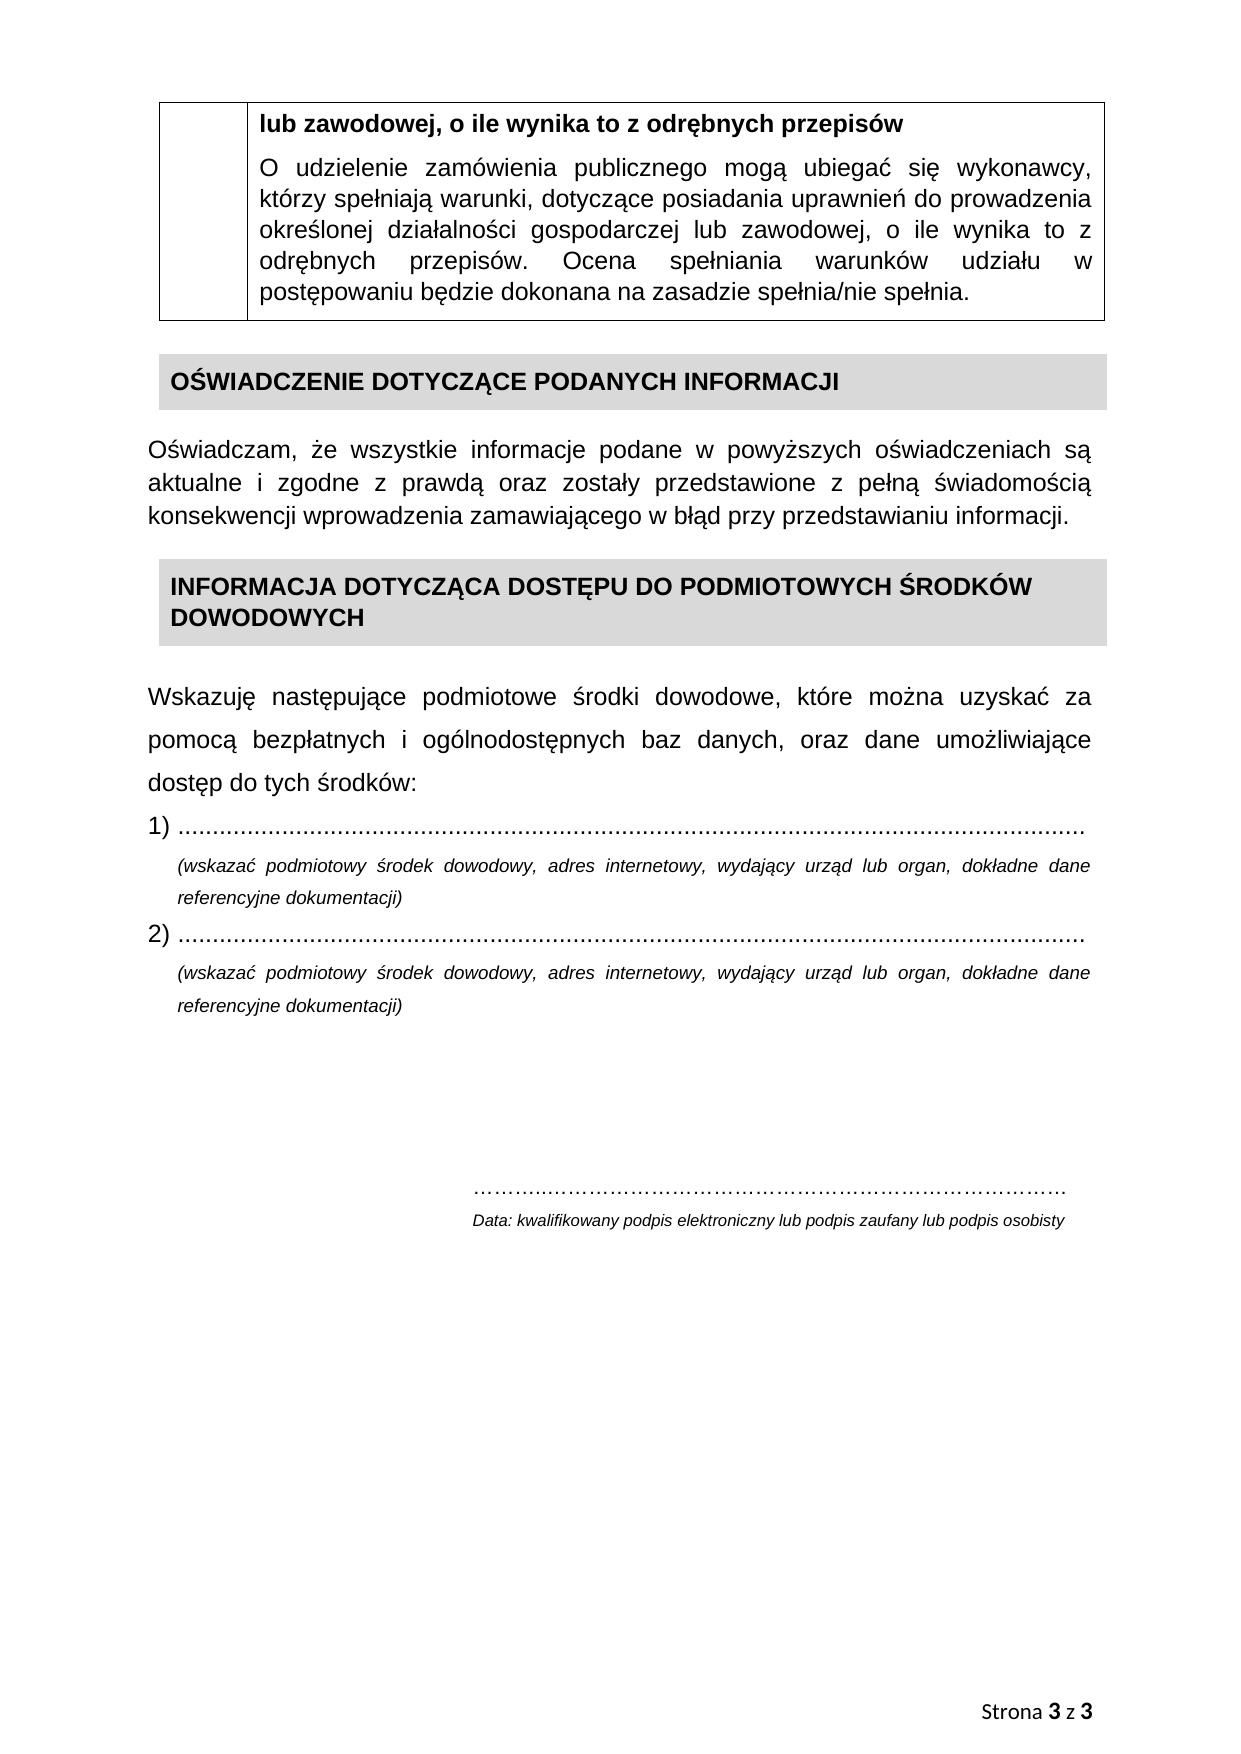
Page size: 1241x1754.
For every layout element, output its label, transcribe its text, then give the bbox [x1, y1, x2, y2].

text (wskazać podmiotowy środek dowodowy, adres internetowy, wydający urząd lub organ, dokładne dane referencyjne dokumentacji) [177, 854, 1093, 908]
list ................................................................................................................................... [148, 811, 1093, 840]
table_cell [248, 103, 1104, 320]
text (wskazać podmiotowy środek dowodowy, adres internetowy, wydający urząd lub organ, dokładne dane referencyjne dokumentacji) [177, 962, 1093, 1016]
list ................................................................................................................................... [148, 919, 1093, 948]
table_header INFORMACJA DOTYCZĄCA DOSTĘPU DO PODMIOTOWYCH ŚRODKÓW DOWODOWYCH [159, 559, 1107, 646]
text Oświadczam, że wszystkie informacje podane w powyższych oświadczeniach są aktualne i zgodne z prawdą oraz zostały przedstawione z pełną świadomością konsekwencji wprowadzenia zamawiającego w błąd przy przedstawianiu informacji. [148, 435, 1093, 530]
table_header OŚWIADCZENIE DOTYCZĄCE PODANYCH INFORMACJI [159, 354, 1107, 410]
table_cell 3 [160, 103, 247, 320]
text Wskazuję następujące podmiotowe środki dowodowe, które można uzyskać za pomocą bezpłatnych i ogólnodostępnych baz danych, oraz dane umożliwiające dostęp do tych środków: [148, 682, 1093, 797]
text Data: kwalifikowany podpis elektroniczny lub podpis zaufany lub podpis osobisty [472, 1210, 1093, 1229]
text ………..………………………………………………………………… [472, 1174, 1093, 1198]
